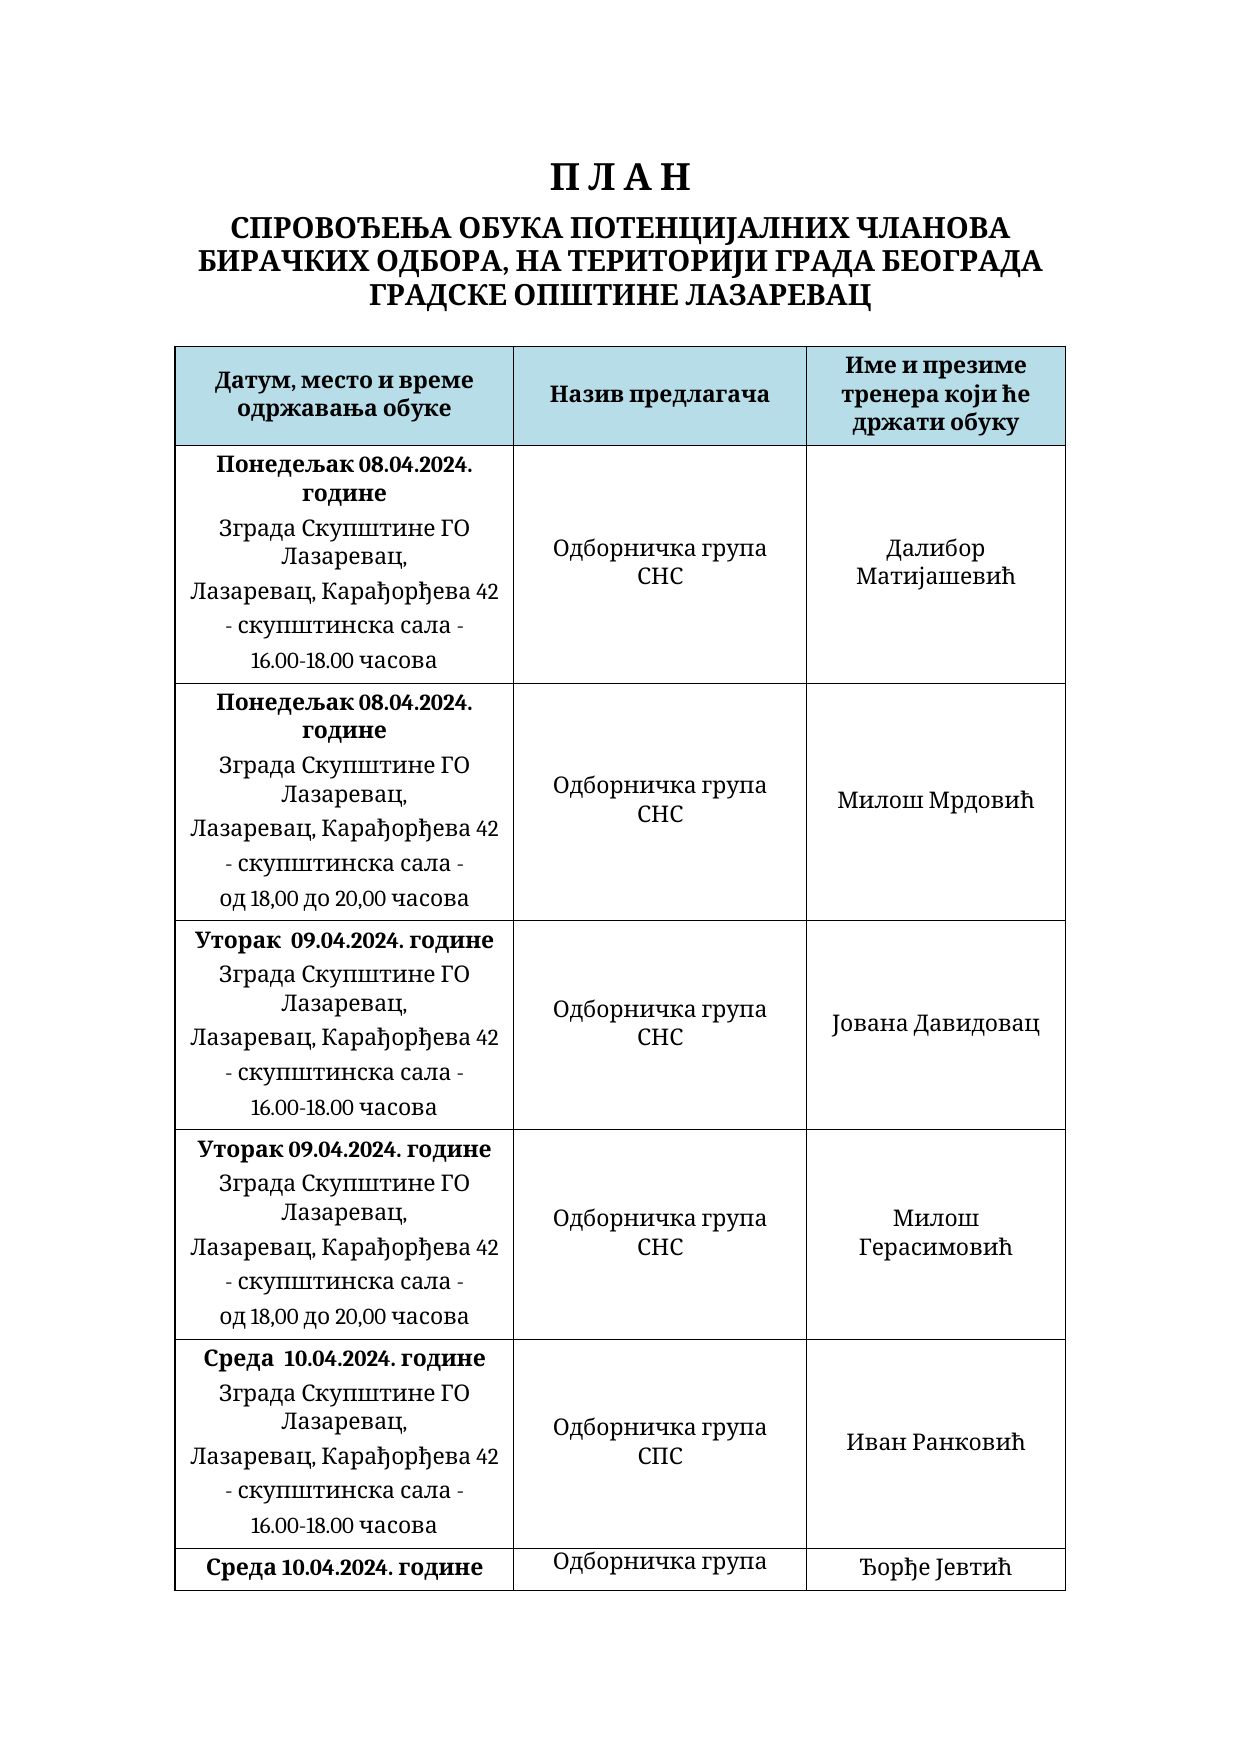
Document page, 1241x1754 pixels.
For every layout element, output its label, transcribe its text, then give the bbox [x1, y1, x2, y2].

table_cell Одборничка група СНС [514, 446, 806, 682]
table_cell Одборничка група СНС [514, 921, 806, 1129]
table_cell Уторак 09.04.2024. године Зграда Скупштине ГО Лазаревац, Лазаревац, Карађорђева 42 - скупштинска сала - од 18,00 до 20,00 часова [176, 1130, 513, 1338]
table_cell Далибор Матијашевић [807, 446, 1065, 682]
table_header Назив предлагача [514, 347, 806, 445]
table_cell Одборничка група СНС [514, 1130, 806, 1338]
table_cell Среда 10.04.2024. године Зграда Скупштине ГО Лазаревац, Лазаревац, Карађорђева 42 - скупштинска сала - 16.00-18.00 часова [176, 1340, 513, 1548]
table_cell Понедељак 08.04.2024. године Зграда Скупштине ГО Лазаревац, Лазаревац, Карађорђева 42 - скупштинска сала - од 18,00 до 20,00 часова [176, 684, 513, 920]
table_cell Одборничка група СНС [514, 1549, 806, 1589]
text ГРАДСКЕ ОПШТИНЕ ЛАЗАРЕВАЦ [179, 279, 1061, 312]
table_cell Понедељак 08.04.2024. године Зграда Скупштине ГО Лазаревац, Лазаревац, Карађорђева 42 - скупштинска сала - 16.00-18.00 часова [176, 446, 513, 682]
table_cell Одборничка група СНС [514, 684, 806, 920]
table_cell Уторак 09.04.2024. године Зграда Скупштине ГО Лазаревац, Лазаревац, Карађорђева 42 - скупштинска сала - 16.00-18.00 часова [176, 921, 513, 1129]
text БИРАЧКИХ ОДБОРА, НА ТЕРИТОРИЈИ ГРАДА БЕОГРАДА [179, 245, 1061, 279]
table_cell Милош Мрдовић [807, 684, 1065, 920]
table_cell Милош Герасимовић [807, 1130, 1065, 1338]
text П Л А Н [150, 156, 1090, 199]
text СПРОВОЂЕЊА ОБУКА ПОТЕНЦИЈАЛНИХ ЧЛАНОВА [179, 212, 1061, 245]
table_header Датум, место и време одржавања обуке [176, 347, 513, 445]
table_cell Ђорђе Јевтић [807, 1549, 1065, 1589]
table_cell Одборничка група СПС [514, 1340, 806, 1548]
table_cell Иван Ранковић [807, 1340, 1065, 1548]
table_header Име и презиме тренера који ће држати обуку [807, 347, 1065, 445]
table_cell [176, 1549, 513, 1589]
table_cell Јована Давидовац [807, 921, 1065, 1129]
